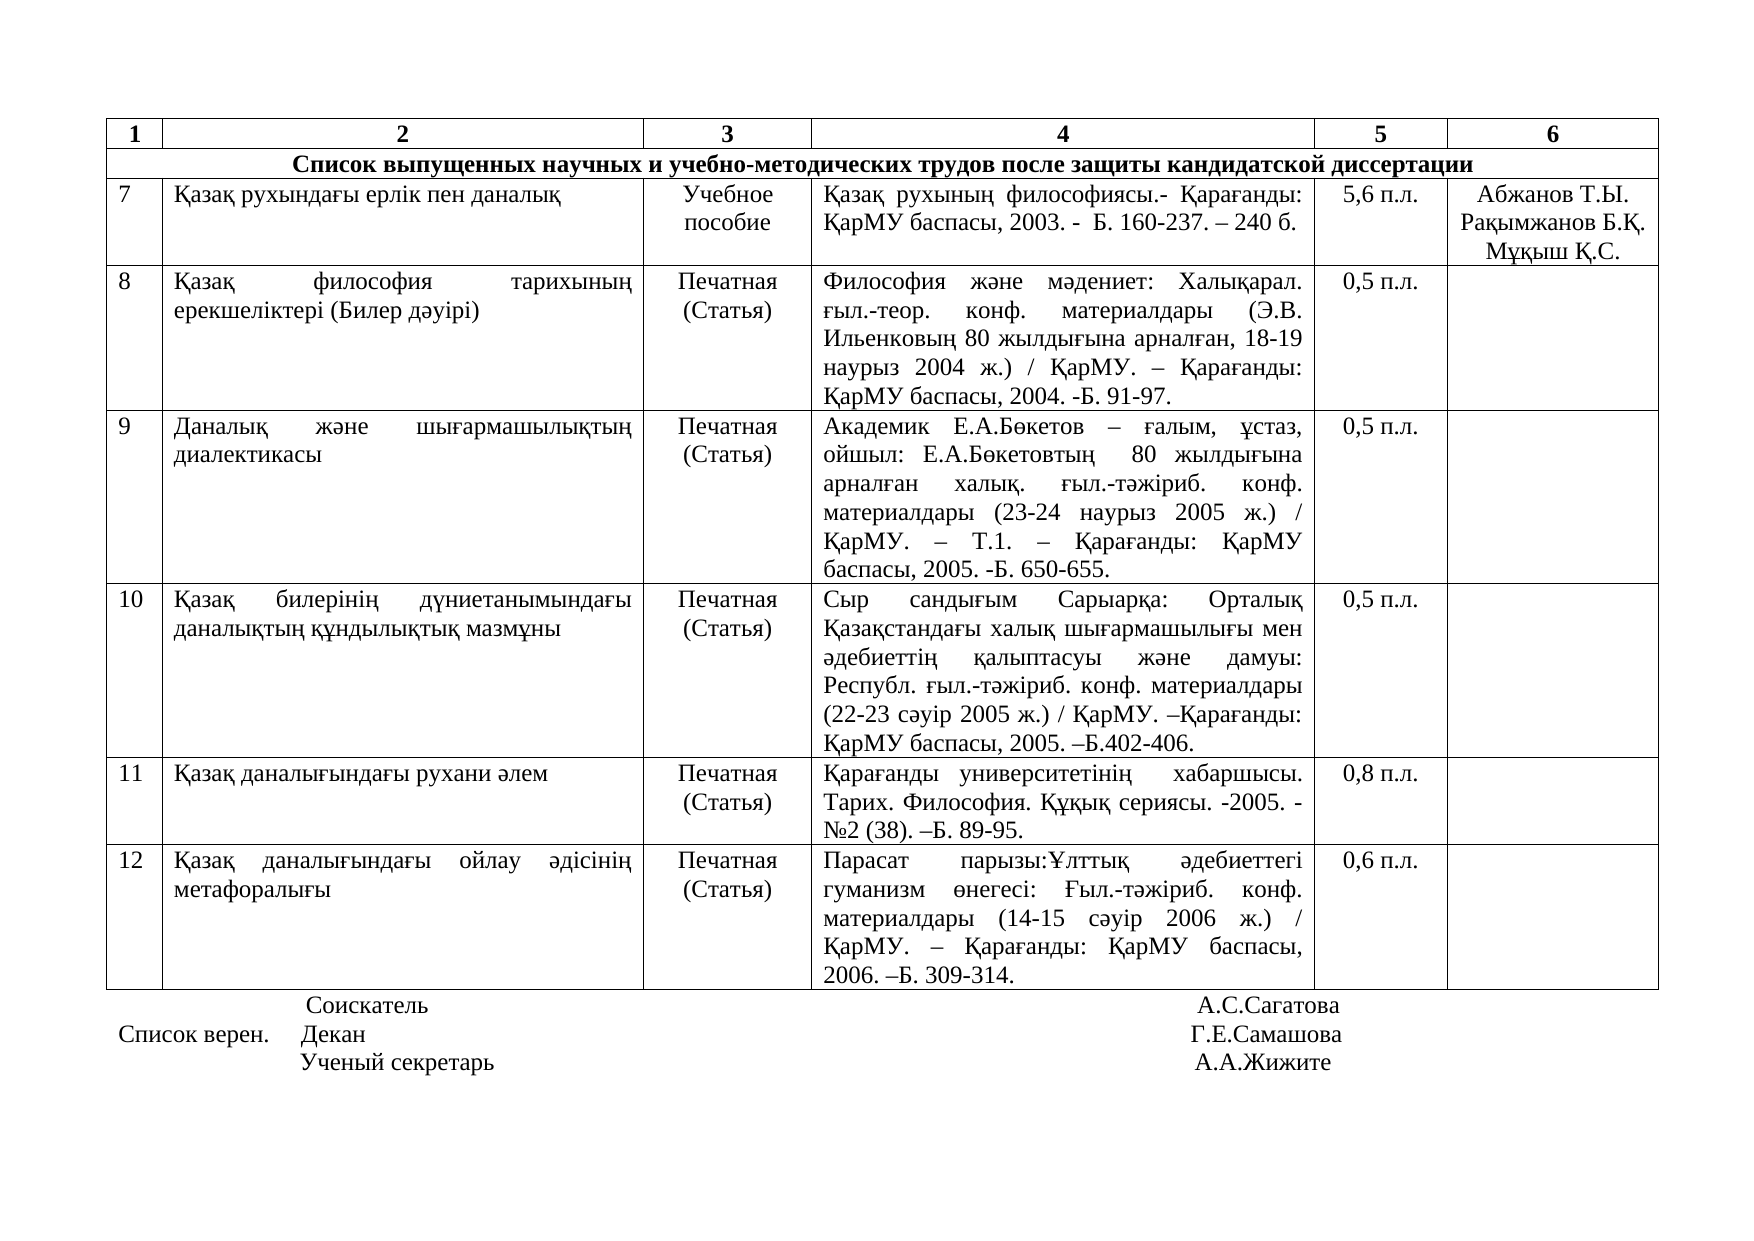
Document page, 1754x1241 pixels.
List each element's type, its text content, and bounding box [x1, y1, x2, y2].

table_cell 0,5 п.л. [1315, 584, 1447, 757]
table_header 2 [163, 119, 643, 148]
text Ученый секретарь А.А.Жижите [118, 1047, 1665, 1076]
table_header 6 [1448, 119, 1658, 148]
table_header 4 [812, 119, 1314, 148]
table_cell [1448, 584, 1658, 757]
table_cell Парасат парызы:Ұлттық әдебиеттегі гуманизм өнегесі: Ғыл.-тәжіриб. конф. материалдары (14-15 сәуір 2006 ж.) / ҚарМУ. – Қарағанды: ҚарМУ баспасы, 2006. –Б. 309-314. [812, 845, 1314, 989]
table_cell [1448, 411, 1658, 583]
table_header 1 [107, 119, 162, 148]
table_cell Даналық және шығармашылықтың диалектикасы [163, 411, 643, 583]
table_cell 12 [107, 845, 162, 989]
table_cell Печатная (Статья) [644, 758, 811, 844]
table_cell 8 [107, 266, 162, 410]
table_cell Философия және мәдениет: Халықарал. ғыл.-теор. конф. материалдары (Э.В. Ильенковың 80 жылдығына арналған, 18-19 наурыз 2004 ж.) / ҚарМУ. – Қарағанды: ҚарМУ баспасы, 2004. -Б. 91-97. [812, 266, 1314, 410]
table_header 3 [644, 119, 811, 148]
table_cell [1448, 266, 1658, 410]
table_cell [1448, 758, 1658, 844]
table_cell Қазақ философия тарихының ерекшеліктері (Билер дәуірі) [163, 266, 643, 410]
table_cell Печатная (Статья) [644, 266, 811, 410]
text Соискатель А.С.Сагатова [118, 990, 1665, 1019]
table_cell Қарағанды университетінің хабаршысы. Тарих. Философия. Құқық сериясы. -2005. -№2 (38). –Б. 89-95. [812, 758, 1314, 844]
table_cell 9 [107, 411, 162, 583]
table_cell Список выпущенных научных и учебно-методических трудов после защиты кандидатской диссертации [107, 149, 1658, 178]
table_cell Академик Е.А.Бөкетов – ғалым, ұстаз, ойшыл: Е.А.Бөкетовтың 80 жылдығына арналған халық. ғыл.-тәжіриб. конф. материалдары (23-24 наурыз 2005 ж.) / ҚарМУ. – Т.1. – Қарағанды: ҚарМУ баспасы, 2005. -Б. 650-655. [812, 411, 1314, 583]
table_cell Печатная (Статья) [644, 845, 811, 989]
table_cell 0,5 п.л. [1315, 411, 1447, 583]
table_cell Қазақ даналығындағы ойлау әдісінің метафоралығы [163, 845, 643, 989]
table_cell Учебное пособие [644, 179, 811, 265]
table_cell Қазақ рухындағы ерлік пен даналық [163, 179, 643, 265]
table_cell 7 [107, 179, 162, 265]
table_cell Печатная (Статья) [644, 411, 811, 583]
table_cell Қазақ рухының философиясы.- Қарағанды: ҚарМУ баспасы, 2003. - Б. 160-237. – 240 б. [812, 179, 1314, 265]
table_cell 11 [107, 758, 162, 844]
table_cell Печатная (Статья) [644, 584, 811, 757]
table_cell 10 [107, 584, 162, 757]
table_header 5 [1315, 119, 1447, 148]
table_cell [1448, 845, 1658, 989]
table_cell 5,6 п.л. [1315, 179, 1447, 265]
table_cell Қазақ даналығындағы рухани әлем [163, 758, 643, 844]
table_cell 0,5 п.л. [1315, 266, 1447, 410]
table_cell 0,8 п.л. [1315, 758, 1447, 844]
table_cell Сыр сандығым Сарыарқа: Орталық Қазақстандағы халық шығармашылығы мен әдебиеттің қалыптасуы және дамуы: Республ. ғыл.-тәжіриб. конф. материалдары (22-23 сәуір 2005 ж.) / ҚарМУ. –Қарағанды: ҚарМУ баспасы, 2005. –Б.402-406. [812, 584, 1314, 757]
table_cell Қазақ билерінің дүниетанымындағы даналықтың құндылықтық мазмұны [163, 584, 643, 757]
text Список верен. Декан Г.Е.Самашова [118, 1019, 1665, 1047]
table_cell 0,6 п.л. [1315, 845, 1447, 989]
table_cell Абжанов Т.Ы. Рақымжанов Б.Қ. Мұқыш Қ.С. [1448, 179, 1658, 265]
